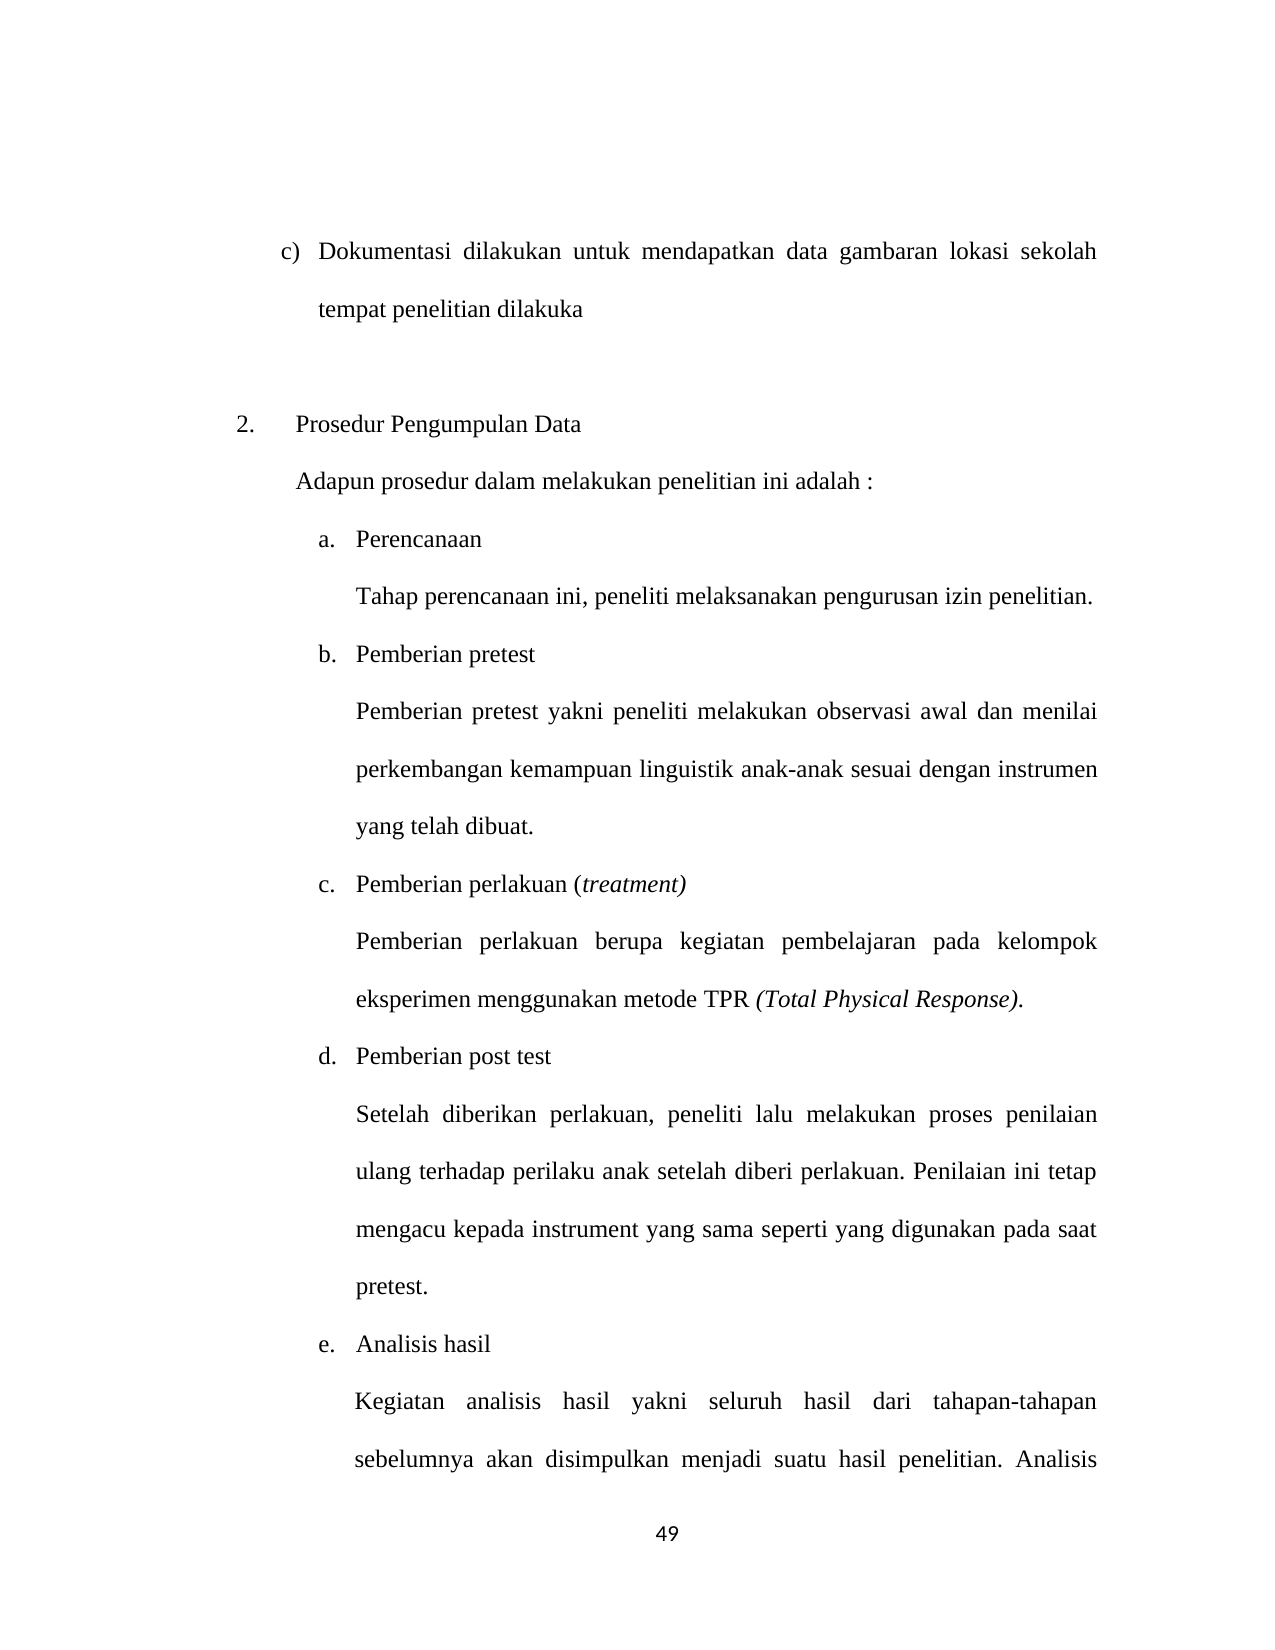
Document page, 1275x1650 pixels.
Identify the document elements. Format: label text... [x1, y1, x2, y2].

list Analisis hasil [318, 1329, 1098, 1357]
list Prosedur Pengumpulan Data [236, 409, 1098, 437]
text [354, 1386, 1098, 1472]
list Pemberian perlakuan (treatment) [318, 869, 1098, 897]
list Pemberian pretest [318, 639, 1098, 667]
list Pemberian pretest yakni peneliti melakukan observasi awal dan menilai perkembangan kemampuan linguistik anak-anak sesuai dengan instrumen yang telah dibuat. [356, 696, 1098, 840]
list Adapun prosedur dalam melakukan penelitian ini adalah : [295, 466, 1098, 495]
list Pemberian post test [318, 1041, 1098, 1070]
list Pemberian perlakuan berupa kegiatan pembelajaran pada kelompok eksperimen menggunakan metode TPR (Total Physical Response). [356, 926, 1098, 1012]
list Setelah diberikan perlakuan, peneliti lalu melakukan proses penilaian ulang terhadap perilaku anak setelah diberi perlakuan. Penilaian ini tetap mengacu kepada instrument yang sama seperti yang digunakan pada saat pretest. [356, 1099, 1098, 1300]
list Perencanaan [318, 524, 1098, 552]
list Dokumentasi dilakukan untuk mendapatkan data gambaran lokasi sekolah tempat penelitian dilakuka [281, 236, 1098, 322]
list Tahap perencanaan ini, peneliti melaksanakan pengurusan izin penelitian. [356, 581, 1098, 610]
